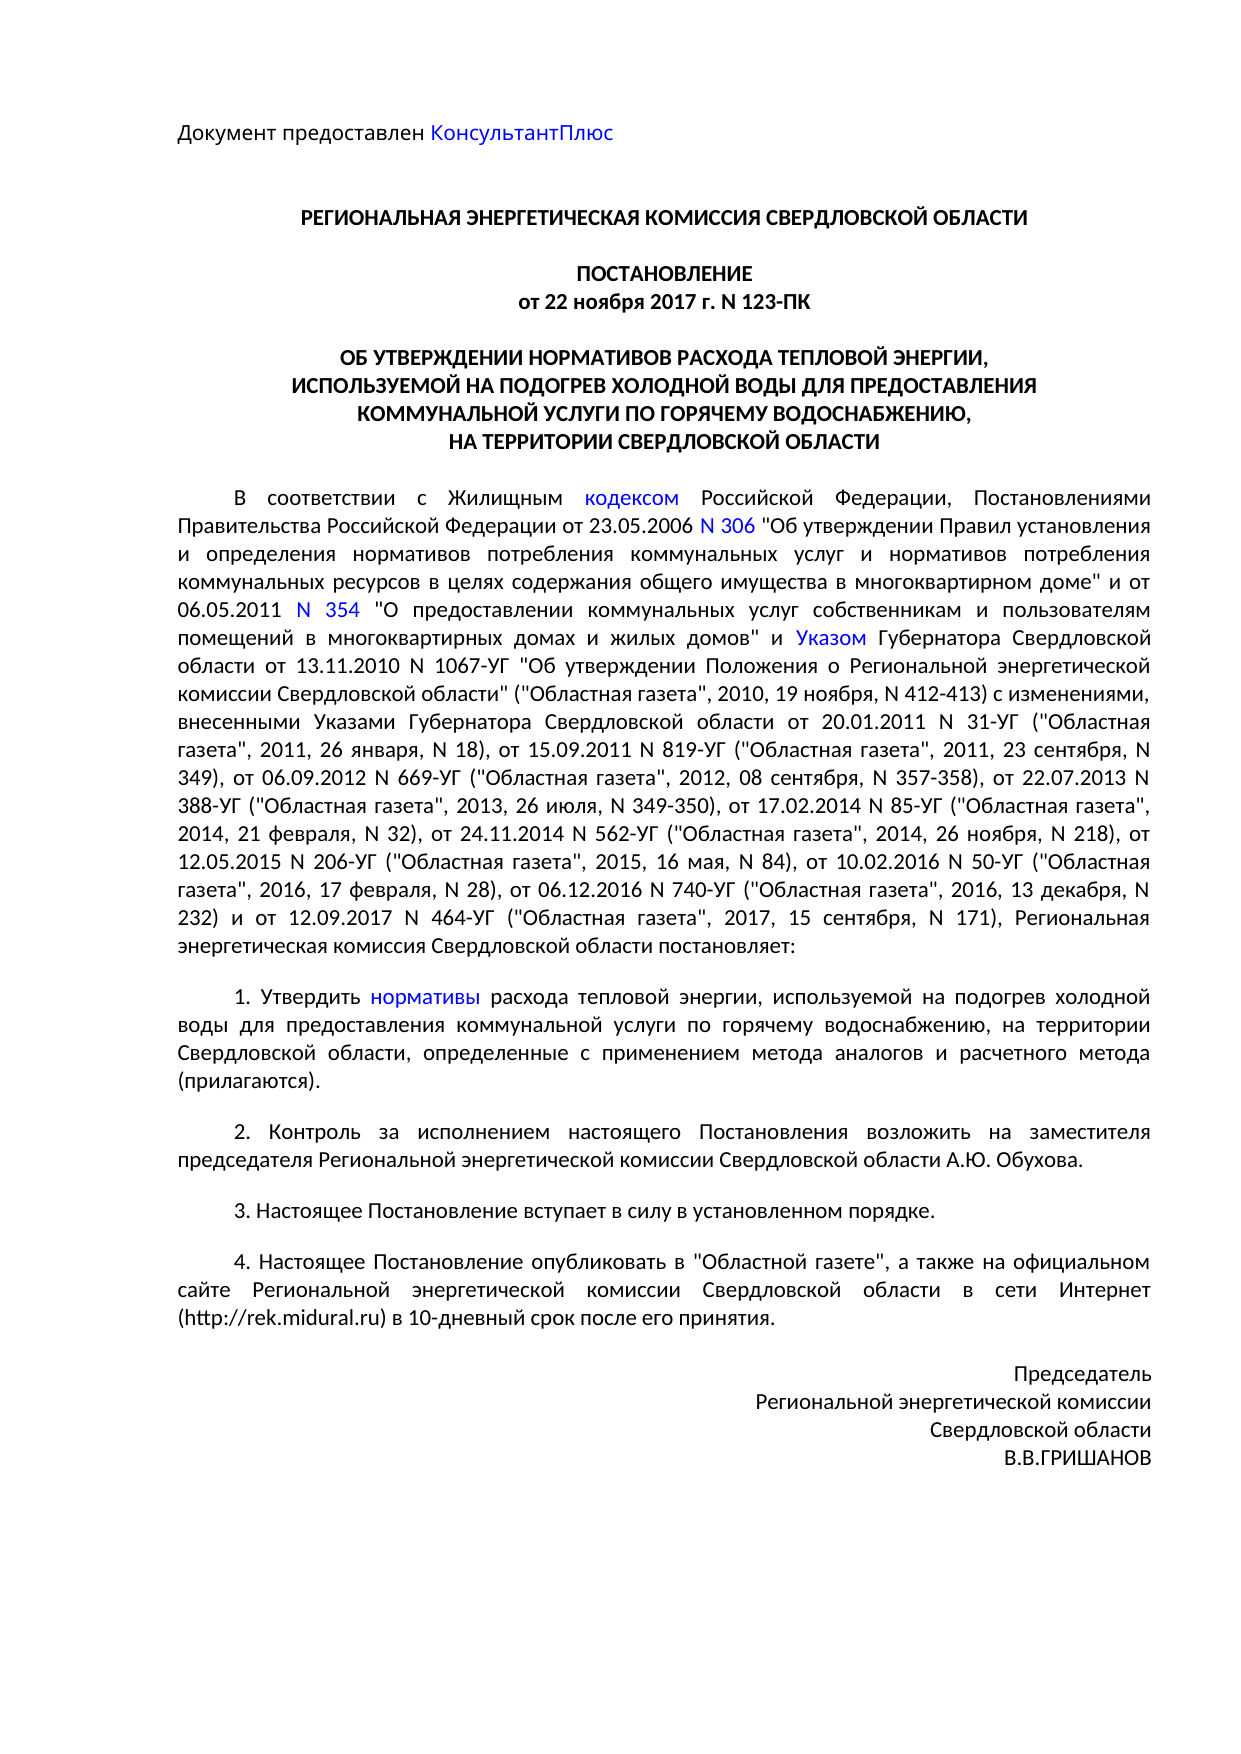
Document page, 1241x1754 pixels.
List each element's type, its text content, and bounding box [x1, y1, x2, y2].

text В соответствии с Жилищным кодексом Российской Федерации, Постановлениями Правительства Российской Федерации от 23.05.2006 N 306 "Об утверждении Правил установления и определения нормативов потребления коммунальных услуг и нормативов потребления коммунальных ресурсов в целях содержания общего имущества в многоквартирном доме" и от 06.05.2011 N 354 "О предоставлении коммунальных услуг собственникам и пользователям помещений в многоквартирных домах и жилых домов" и Указом Губернатора Свердловской области от 13.11.2010 N 1067-УГ "Об утверждении Положения о Региональной энергетической комиссии Свердловской области" ("Областная газета", 2010, 19 ноября, N 412-413) с изменениями, внесенными Указами Губернатора Свердловской области от 20.01.2011 N 31-УГ ("Областная газета", 2011, 26 января, N 18), от 15.09.2011 N 819-УГ ("Областная газета", 2011, 23 сентября, N 349), от 06.09.2012 N 669-УГ ("Областная газета", 2012, 08 сентября, N 357-358), от 22.07.2013 N 388-УГ ("Областная газета", 2013, 26 июля, N 349-350), от 17.02.2014 N 85-УГ ("Областная газета", 2014, 21 февраля, N 32), от 24.11.2014 N 562-УГ ("Областная газета", 2014, 26 ноября, N 218), от 12.05.2015 N 206-УГ ("Областная газета", 2015, 16 мая, N 84), от 10.02.2016 N 50-УГ ("Областная газета", 2016, 17 февраля, N 28), от 06.12.2016 N 740-УГ ("Областная газета", 2016, 13 декабря, N 232) и от 12.09.2017 N 464-УГ ("Областная газета", 2017, 15 сентября, N 171), Региональная энергетическая комиссия Свердловской области постановляет: [177, 483, 1152, 959]
text Свердловской области [177, 1416, 1152, 1443]
title НА ТЕРРИТОРИИ СВЕРДЛОВСКОЙ ОБЛАСТИ [177, 427, 1152, 455]
title Документ предоставлен КонсультантПлюс [177, 118, 1152, 175]
text Региональной энергетической комиссии [177, 1387, 1152, 1416]
title ОБ УТВЕРЖДЕНИИ НОРМАТИВОВ РАСХОДА ТЕПЛОВОЙ ЭНЕРГИИ, [177, 343, 1152, 371]
text В.В.ГРИШАНОВ [177, 1443, 1152, 1472]
title от 22 ноября 2017 г. N 123-ПК [177, 287, 1152, 315]
text Председатель [177, 1359, 1152, 1387]
title КОММУНАЛЬНОЙ УСЛУГИ ПО ГОРЯЧЕМУ ВОДОСНАБЖЕНИЮ, [177, 399, 1152, 427]
text 1. Утвердить нормативы расхода тепловой энергии, используемой на подогрев холодной воды для предоставления коммунальной услуги по горячему водоснабжению, на территории Свердловской области, определенные с применением метода аналогов и расчетного метода (прилагаются). [177, 982, 1152, 1094]
text 2. Контроль за исполнением настоящего Постановления возложить на заместителя председателя Региональной энергетической комиссии Свердловской области А.Ю. Обухова. [177, 1117, 1152, 1173]
text 4. Настоящее Постановление опубликовать в "Областной газете", а также на официальном сайте Региональной энергетической комиссии Свердловской области в сети Интернет (http://rek.midural.ru) в 10-дневный срок после его принятия. [177, 1247, 1152, 1331]
title РЕГИОНАЛЬНАЯ ЭНЕРГЕТИЧЕСКАЯ КОМИССИЯ СВЕРДЛОВСКОЙ ОБЛАСТИ [177, 203, 1152, 231]
title ИСПОЛЬЗУЕМОЙ НА ПОДОГРЕВ ХОЛОДНОЙ ВОДЫ ДЛЯ ПРЕДОСТАВЛЕНИЯ [177, 371, 1152, 399]
title ПОСТАНОВЛЕНИЕ [177, 259, 1152, 287]
text 3. Настоящее Постановление вступает в силу в установленном порядке. [177, 1196, 1152, 1224]
